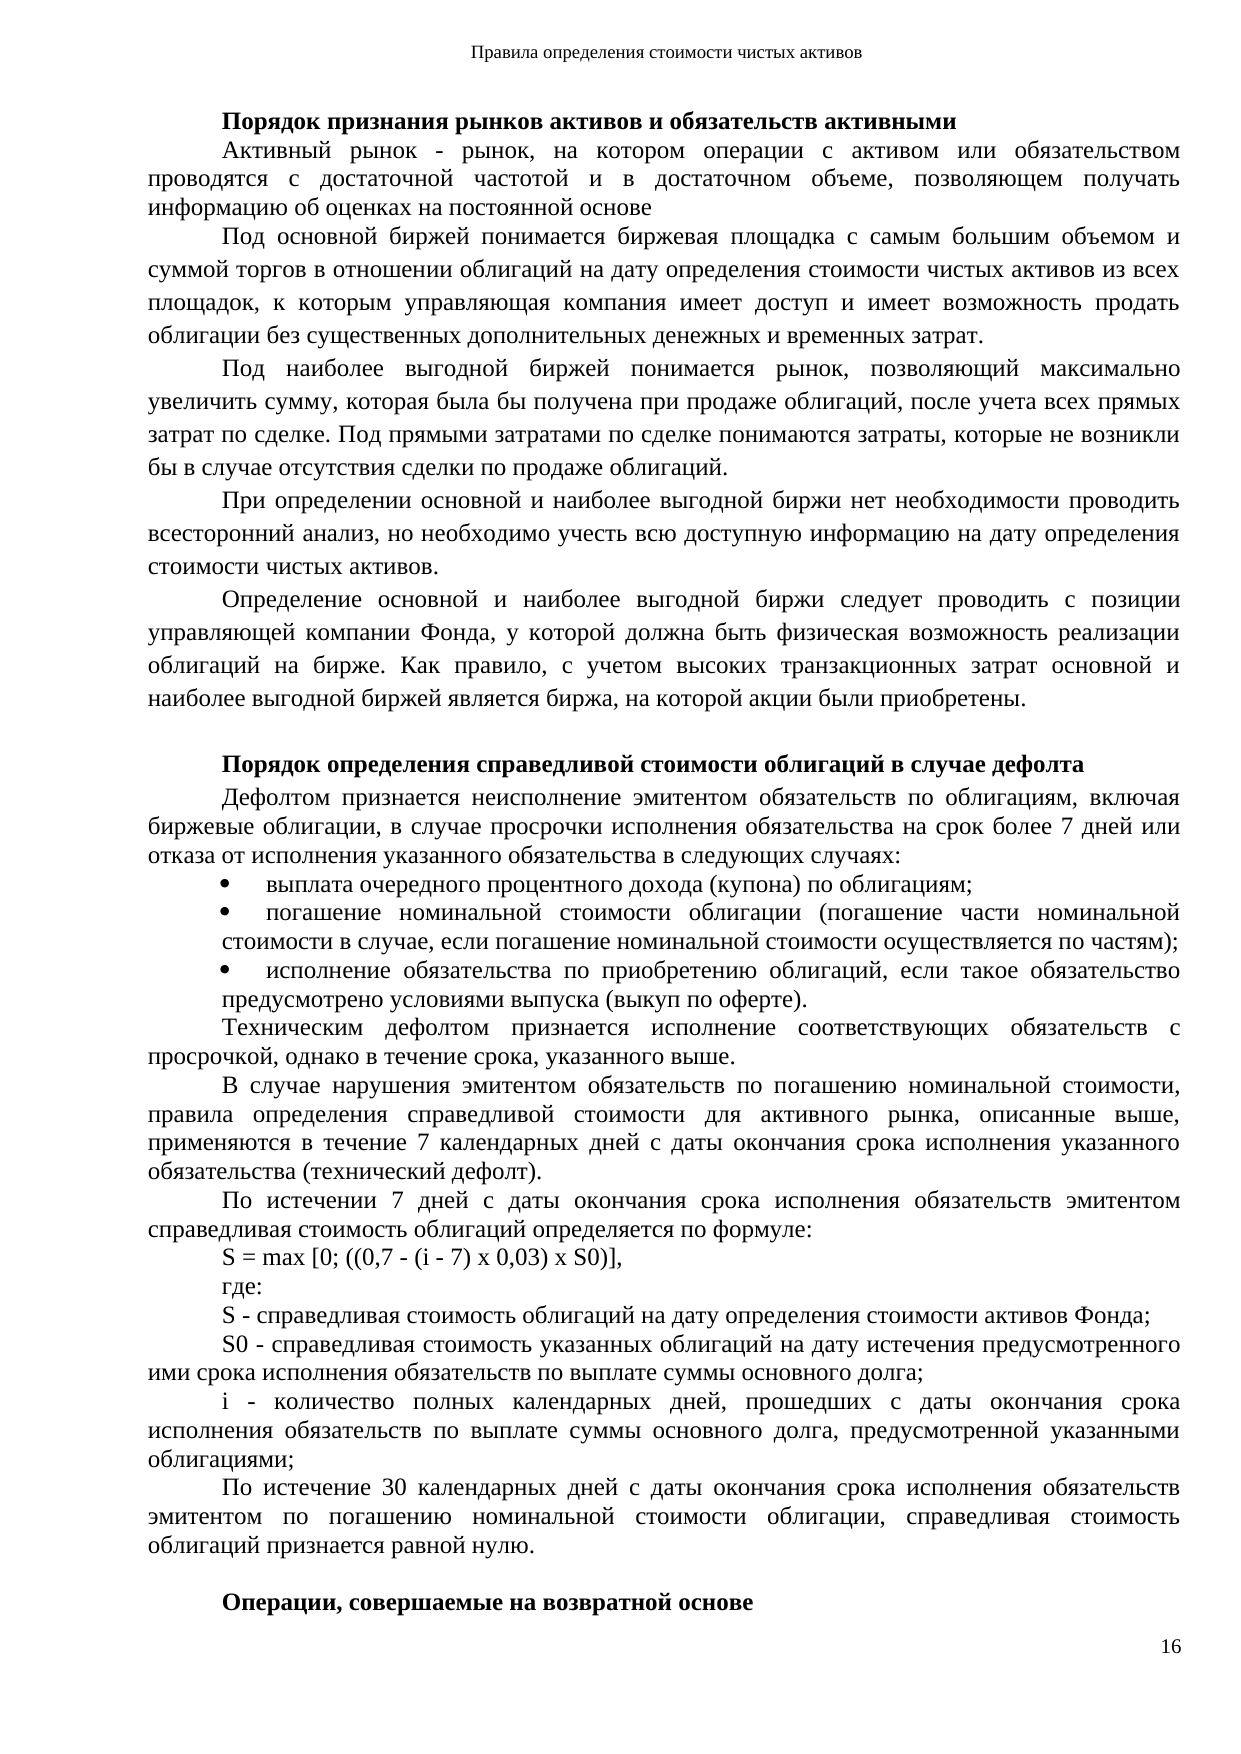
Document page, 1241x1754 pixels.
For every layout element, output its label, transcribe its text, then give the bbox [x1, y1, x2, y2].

text По истечение 30 календарных дней с даты окончания срока исполнения обязательств эмитентом по погашению номинальной стоимости облигации, справедливая стоимость облигаций признается равной нулю. [148, 1472, 1181, 1559]
text Определение основной и наиболее выгодной биржи следует проводить с позиции управляющей компании Фонда, у которой должна быть физическая возможность реализации облигаций на бирже. Как правило, с учетом высоких транзакционных затрат основной и наиболее выгодной биржей является биржа, на которой акции были приобретены. [148, 584, 1181, 712]
text S0 - справедливая стоимость указанных облигаций на дату истечения предусмотренного ими срока исполнения обязательств по выплате суммы основного долга; [148, 1329, 1181, 1386]
text По истечении 7 дней с даты окончания срока исполнения обязательств эмитентом справедливая стоимость облигаций определяется по формуле: [148, 1185, 1181, 1242]
text Порядок определения справедливой стоимости облигаций в случае дефолта [148, 749, 1181, 778]
list исполнение обязательства по приобретению облигаций, если такое обязательство предусмотрено условиями выпуска (выкуп по оферте). [220, 955, 1181, 1012]
list погашение номинальной стоимости облигации (погашение части номинальной стоимости в случае, если погашение номинальной стоимости осуществляется по частям); [220, 897, 1181, 955]
text S - справедливая стоимость облигаций на дату определения стоимости активов Фонда; [148, 1300, 1181, 1329]
text Техническим дефолтом признается исполнение соответствующих обязательств с просрочкой, однако в течение срока, указанного выше. [148, 1012, 1181, 1070]
text Под основной биржей понимается биржевая площадка с самым большим объемом и суммой торгов в отношении облигаций на дату определения стоимости чистых активов из всех площадок, к которым управляющая компания имеет доступ и имеет возможность продать облигации без существенных дополнительных денежных и временных затрат. [148, 221, 1181, 349]
text Дефолтом признается неисполнение эмитентом обязательств по облигациям, включая биржевые облигации, в случае просрочки исполнения обязательства на срок более 7 дней или отказа от исполнения указанного обязательства в следующих случаях: [148, 782, 1181, 869]
text Под наиболее выгодной биржей понимается рынок, позволяющий максимально увеличить сумму, которая была бы получена при продаже облигаций, после учета всех прямых затрат по сделке. Под прямыми затратами по сделке понимаются затраты, которые не возникли бы в случае отсутствия сделки по продаже облигаций. [148, 353, 1181, 481]
text Операции, совершаемые на возвратной основе [148, 1587, 1181, 1616]
text i - количество полных календарных дней, прошедших с даты окончания срока исполнения обязательств по выплате суммы основного долга, предусмотренной указанными облигациями; [148, 1386, 1181, 1472]
text где: [148, 1271, 1181, 1300]
title Порядок признания рынков активов и обязательств активными [148, 106, 1181, 135]
text S = max [0; ((0,7 - (i - 7) х 0,03) х S0)], [148, 1242, 1181, 1271]
text При определении основной и наиболее выгодной биржи нет необходимости проводить всесторонний анализ, но необходимо учесть всю доступную информацию на дату определения стоимости чистых активов. [148, 485, 1181, 580]
list выплата очередного процентного дохода (купона) по облигациям; [220, 869, 1181, 897]
text В случае нарушения эмитентом обязательств по погашению номинальной стоимости, правила определения справедливой стоимости для активного рынка, описанные выше, применяются в течение 7 календарных дней с даты окончания срока исполнения указанного обязательства (технический дефолт). [148, 1070, 1181, 1185]
title Активный рынок - рынок, на котором операции с активом или обязательством проводятся с достаточной частотой и в достаточном объеме, позволяющем получать информацию об оценках на постоянной основе [148, 135, 1181, 221]
